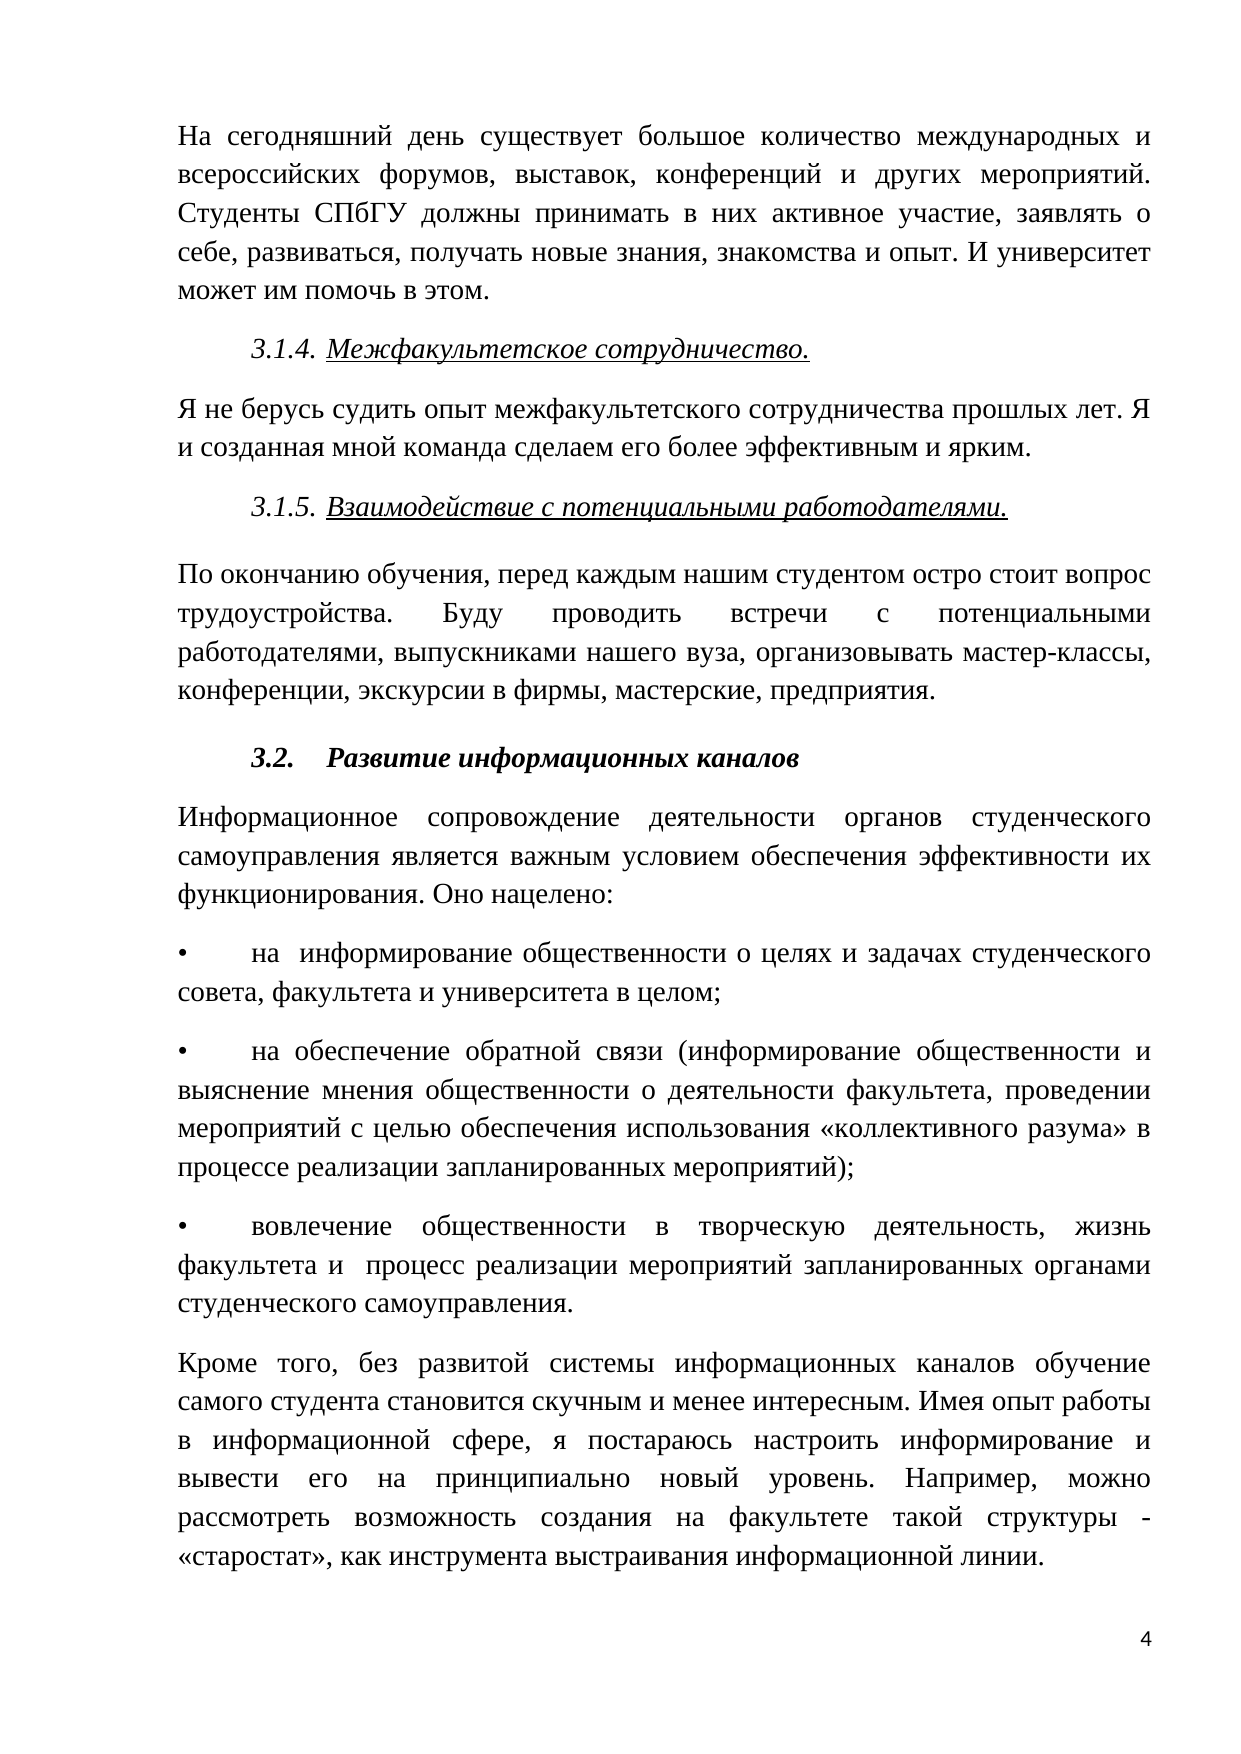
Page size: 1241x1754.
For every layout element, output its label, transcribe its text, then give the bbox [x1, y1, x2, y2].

text Информационное сопровождение деятельности органов студенческого самоуправления является важным условием обеспечения эффективности их функционирования. Оно нацелено: [177, 799, 1152, 910]
text Я не берусь судить опыт межфакультетского сотрудничества прошлых лет. Я и созданная мной команда сделаем его более эффективным и ярким. [177, 391, 1152, 463]
text На сегодняшний день существует большое количество международных и всероссийских форумов, выставок, конференций и других мероприятий. Студенты СПбГУ должны принимать в них активное участие, заявлять о себе, развиваться, получать новые знания, знакомства и опыт. И университет может им помочь в этом. [177, 118, 1152, 306]
text • вовлечение общественности в творческую деятельность, жизнь факультета и процесс реализации мероприятий запланированных органами студенческого самоуправления. [177, 1208, 1152, 1319]
text По окончанию обучения, перед каждым нашим студентом остро стоит вопрос трудоустройства. Буду проводить встречи с потенциальными работодателями, выпускниками нашего вуза, организовывать мастер-классы, конференции, экскурсии в фирмы, мастерские, предприятия. [177, 557, 1152, 706]
list Развитие информационных каналов [251, 740, 1152, 773]
text • на информирование общественности о целях и задачах студенческого совета, факультета и университета в целом; [177, 936, 1152, 1008]
list Взаимодействие с потенциальными работодателями. [251, 489, 1152, 522]
list Межфакультетское сотрудничество. [251, 332, 1152, 365]
text • на обеспечение обратной связи (информирование общественности и выяснение мнения общественности о деятельности факультета, проведении мероприятий с целью обеспечения использования «коллективного разума» в процессе реализации запланированных мероприятий); [177, 1033, 1152, 1183]
text Кроме того, без развитой системы информационных каналов обучение самого студента становится скучным и менее интересным. Имея опыт работы в информационной сфере, я постараюсь настроить информирование и вывести его на принципиально новый уровень. Например, можно рассмотреть возможность создания на факультете такой структуры - «старостат», как инструмента выстраивания информационной линии. [177, 1345, 1152, 1571]
